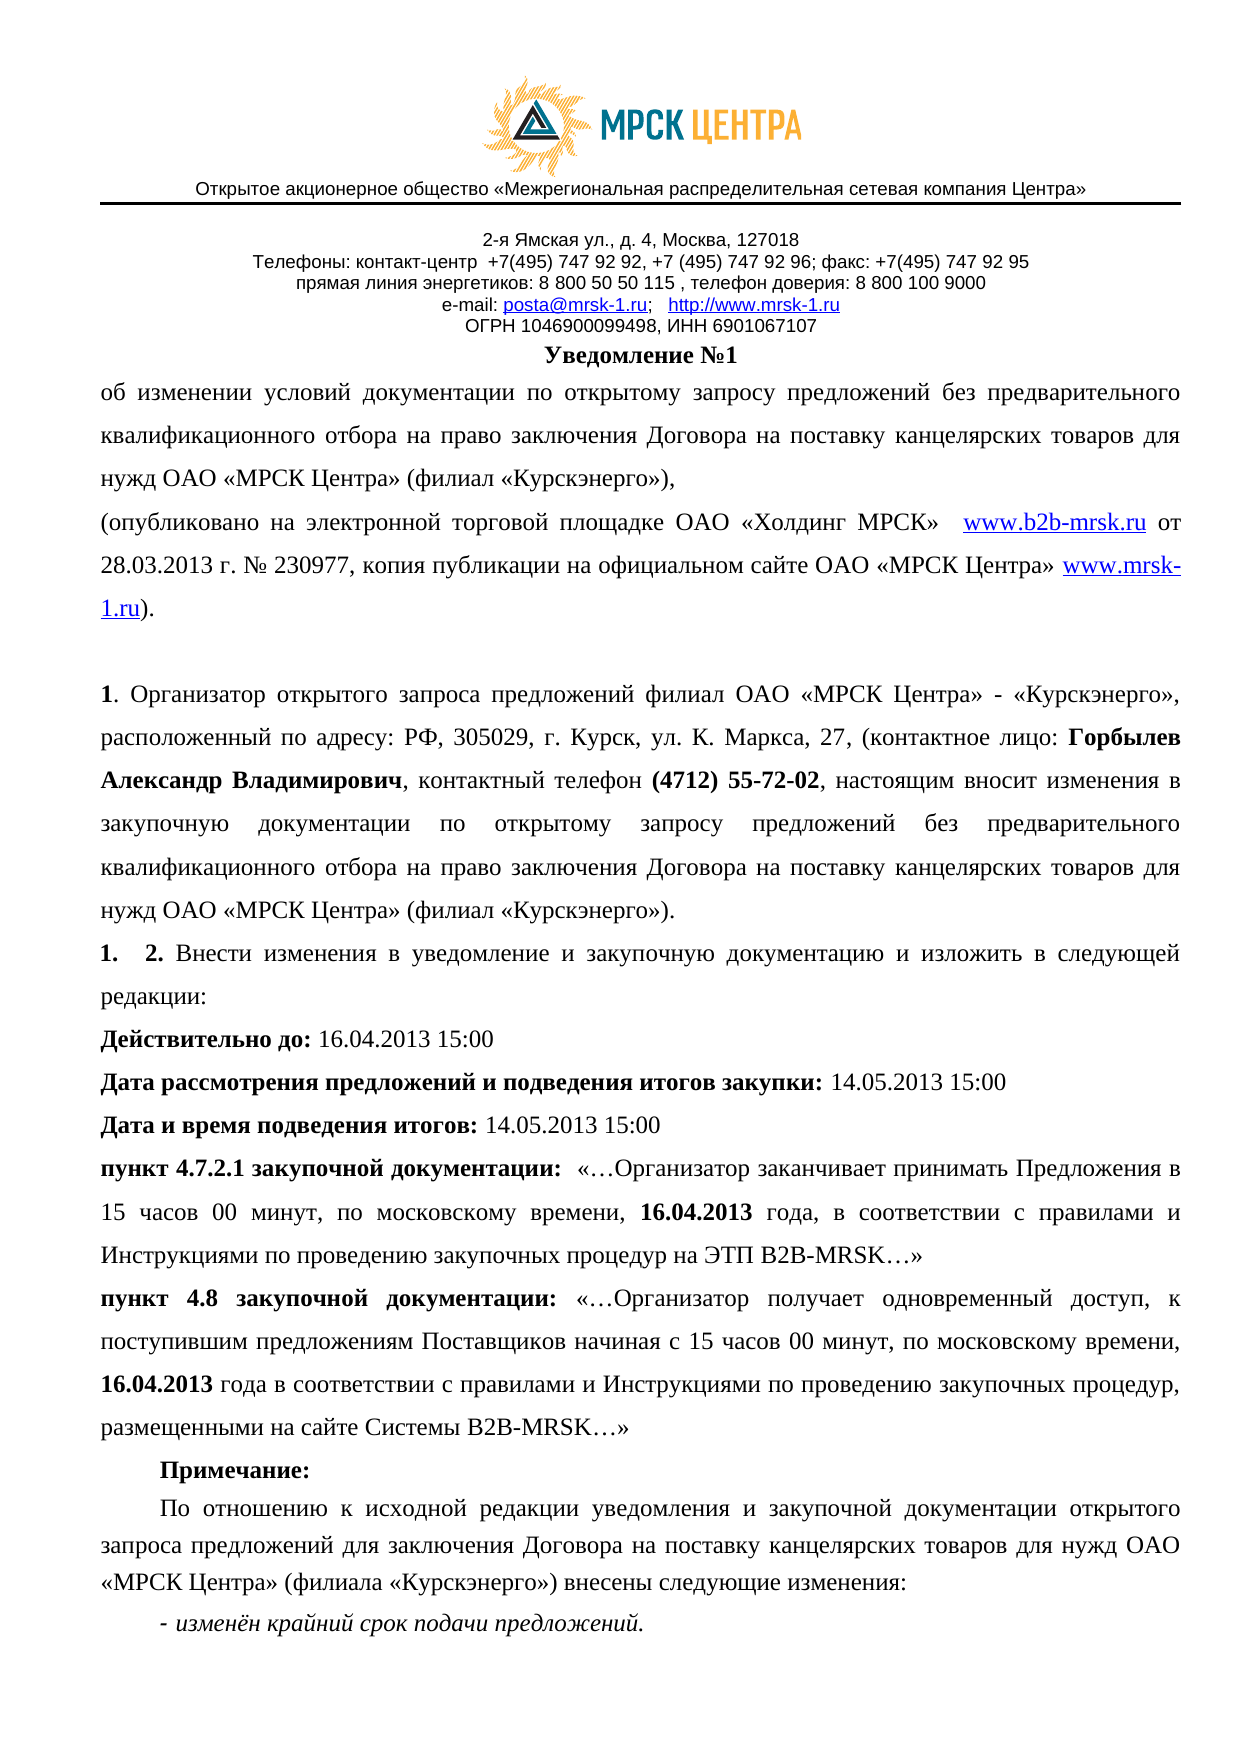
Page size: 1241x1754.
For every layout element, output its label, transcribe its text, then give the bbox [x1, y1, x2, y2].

text По отношению к исходной редакции уведомления и закупочной документации открытого запроса предложений для заключения Договора на поставку канцелярских товаров для нужд ОАО «МРСК Центра» (филиала «Курскэнерго») внесены следующие изменения: [100, 1493, 1181, 1596]
text 2-я Ямская ул., д. 4, Москва, 127018 [100, 229, 1181, 251]
text e-mail: posta@mrsk-1.ru; http://www.mrsk-1.ru [100, 294, 1181, 315]
list изменён крайний срок подачи предложений. [100, 1604, 1181, 1639]
text прямая линия энергетиков: 8 800 50 50 115 , телефон доверия: 8 800 100 9000 [100, 272, 1181, 294]
text об изменении условий документации по открытому запросу предложений без предварительного квалификационного отбора на право заключения Договора на поставку канцелярских товаров для нужд ОАО «МРСК Центра» (филиал «Курскэнерго»), [100, 377, 1181, 492]
list Примечание: [100, 1455, 1181, 1484]
text 1. Организатор открытого запроса предложений филиал ОАО «МРСК Центра» - «Курскэнерго», расположенный по адресу: РФ, 305029, г. Курск, ул. К. Маркса, 27, (контактное лицо: Горбылев Александр Владимирович, контактный телефон (4712) 55-72-02, настоящим вносит изменения в закупочную документации по открытому запросу предложений без предварительного квалификационного отбора на право заключения Договора на поставку канцелярских товаров для нужд ОАО «МРСК Центра» (филиал «Курскэнерго»). [100, 679, 1181, 923]
list 2. Внести изменения в уведомление и закупочную документацию и изложить в следующей редакции: [99, 938, 1181, 1010]
list Дата рассмотрения предложений и подведения итогов закупки: 14.05.2013 15:00 [100, 1067, 1181, 1096]
text пункт 4.8 закупочной документации: «…Организатор получает одновременный доступ, к поступившим предложениям Поставщиков начиная с 15 часов 00 минут, по московскому времени, 16.04.2013 года в соответствии с правилами и Инструкциями по проведению закупочных процедур, размещенными на сайте Системы B2B-MRSK…» [100, 1283, 1181, 1441]
text Уведомление №1 [100, 340, 1181, 369]
list Действительно до: 16.04.2013 15:00 [100, 1024, 1181, 1053]
text ОГРН 1046900099498, ИНН 6901067107 [100, 315, 1181, 337]
list пункт 4.7.2.1 закупочной документации: «…Организатор заканчивает принимать Предложения в 15 часов 00 минут, по московскому времени, 16.04.2013 года, в соответствии с правилами и Инструкциями по проведению закупочных процедур на ЭТП B2B-MRSK…» [100, 1153, 1181, 1268]
text (опубликовано на электронной торговой площадке ОАО «Холдинг МРСК» www.b2b-mrsk.ru от 28.03.2013 г. № 230977, копия публикации на официальном сайте ОАО «МРСК Центра» www.mrsk-1.ru). [100, 507, 1181, 622]
text Телефоны: контакт-центр +7(495) 747 92 92, +7 (495) 747 92 96; факс: +7(495) 747 92 95 [100, 251, 1181, 272]
list Дата и время подведения итогов: 14.05.2013 15:00 [100, 1110, 1181, 1139]
text Открытое акционерное общество «Межрегиональная распределительная сетевая компания Центра» [100, 178, 1181, 202]
